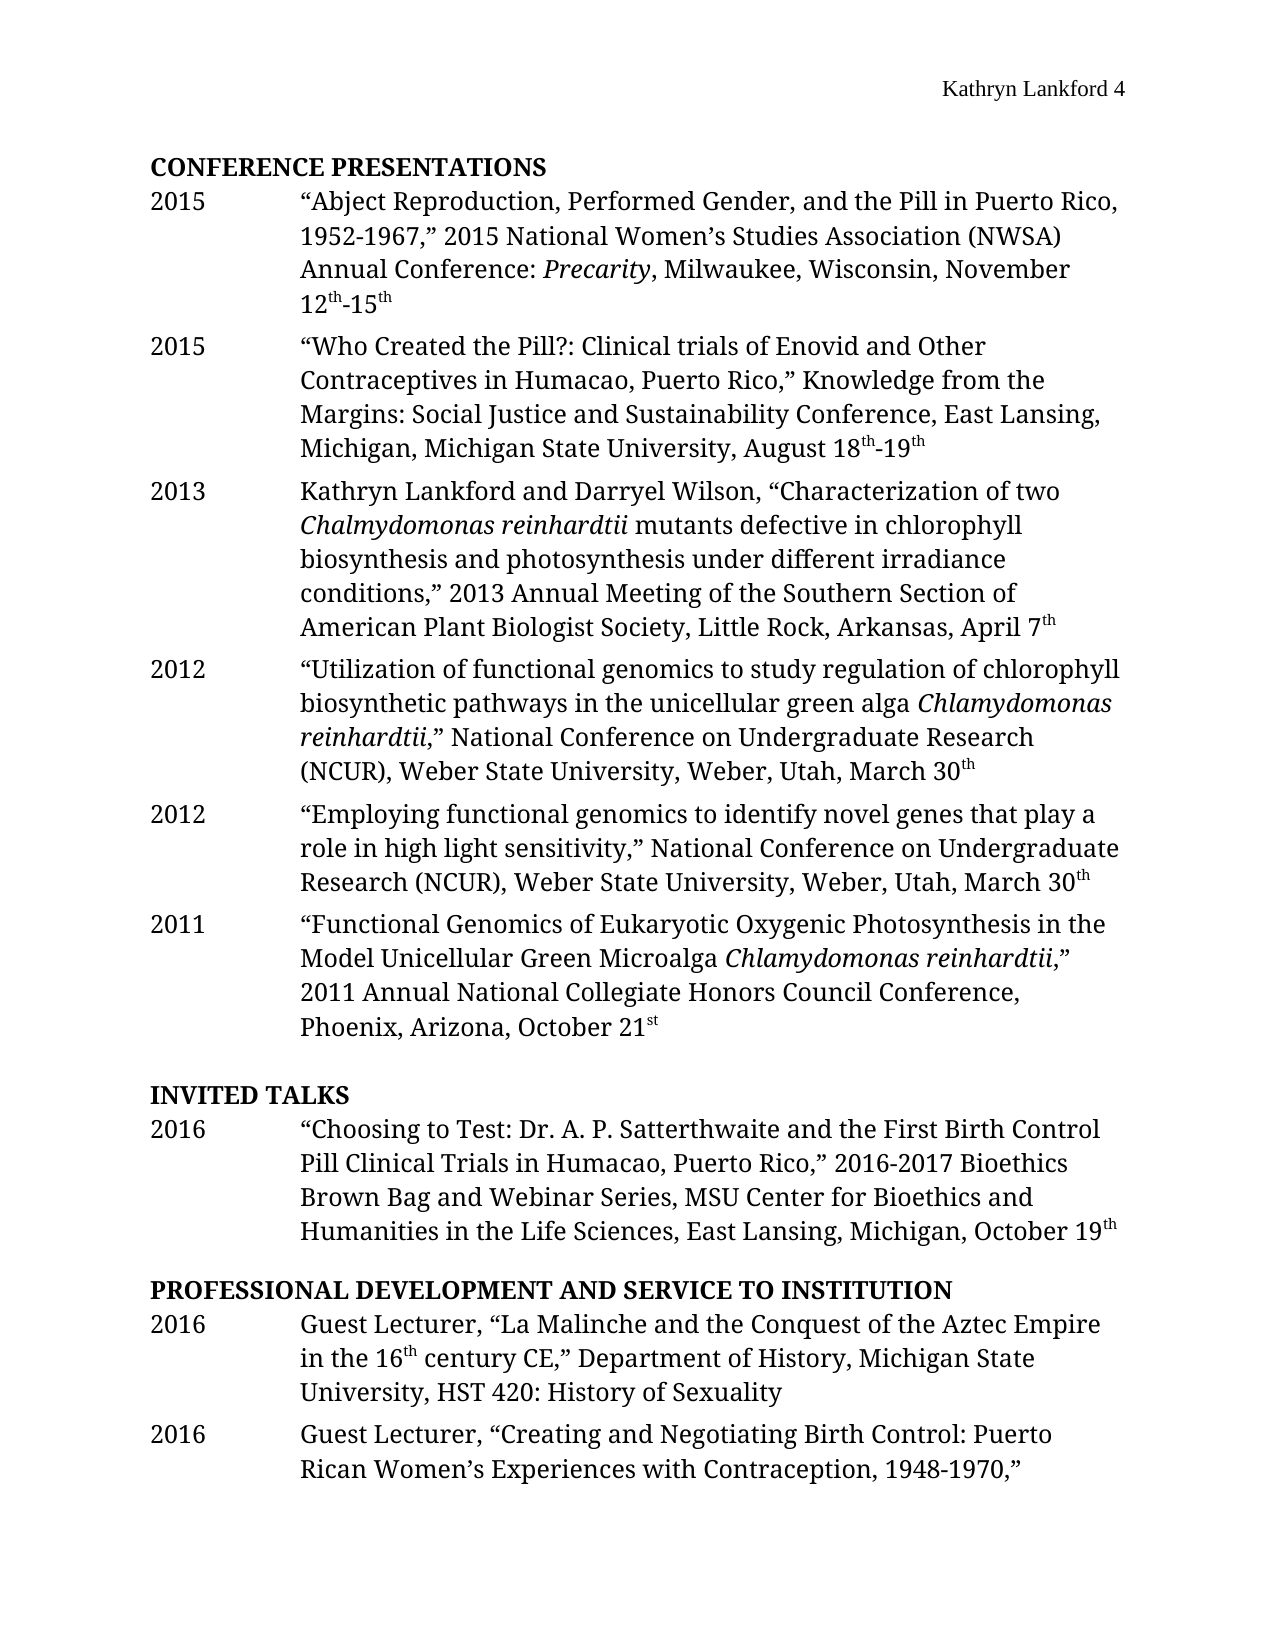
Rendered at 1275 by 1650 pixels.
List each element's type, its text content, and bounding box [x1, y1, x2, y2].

text 2013 Kathryn Lankford and Darryel Wilson, “Characterization of two Chalmydomonas reinhardtii mutants defective in chlorophyll biosynthesis and photosynthesis under different irradiance conditions,” 2013 Annual Meeting of the Southern Section of American Plant Biologist Society, Little Rock, Arkansas, April 7th [150, 473, 1125, 643]
text Invited Talks [150, 1077, 1125, 1111]
text 2011 “Functional Genomics of Eukaryotic Oxygenic Photosynthesis in the Model Unicellular Green Microalga Chlamydomonas reinhardtii,” 2011 Annual National Collegiate Honors Council Conference, Phoenix, Arizona, October 21st [150, 907, 1125, 1043]
text 2016 Guest Lecturer, “La Malinche and the Conquest of the Aztec Empire in the 16th century CE,” Department of History, Michigan State University, HST 420: History of Sexuality [150, 1307, 1125, 1409]
text 2012 “Utilization of functional genomics to study regulation of chlorophyll biosynthetic pathways in the unicellular green alga Chlamydomonas reinhardtii,” National Conference on Undergraduate Research (NCUR), Weber State University, Weber, Utah, March 30th [150, 652, 1125, 788]
text 2015 “Abject Reproduction, Performed Gender, and the Pill in Puerto Rico, 1952-1967,” 2015 National Women’s Studies Association (NWSA) Annual Conference: Precarity, Milwaukee, Wisconsin, November 12th-15th [150, 184, 1125, 320]
text 2015 “Who Created the Pill?: Clinical trials of Enovid and Other Contraceptives in Humacao, Puerto Rico,” Knowledge from the Margins: Social Justice and Sustainability Conference, East Lansing, Michigan, Michigan State University, August 18th-19th [150, 329, 1125, 465]
text 2012 “Employing functional genomics to identify novel genes that play a role in high light sensitivity,” National Conference on Undergraduate Research (NCUR), Weber State University, Weber, Utah, March 30th [150, 796, 1125, 899]
text Conference Presentations [150, 150, 1125, 184]
text 2016 “Choosing to Test: Dr. A. P. Satterthwaite and the First Birth Control Pill Clinical Trials in Humacao, Puerto Rico,” 2016-2017 Bioethics Brown Bag and Webinar Series, MSU Center for Bioethics and Humanities in the Life Sciences, East Lansing, Michigan, October 19th [150, 1111, 1125, 1248]
text pROFESSIONAL dEVELOPMENT and service to Institution [150, 1273, 1125, 1307]
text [150, 1417, 1125, 1485]
